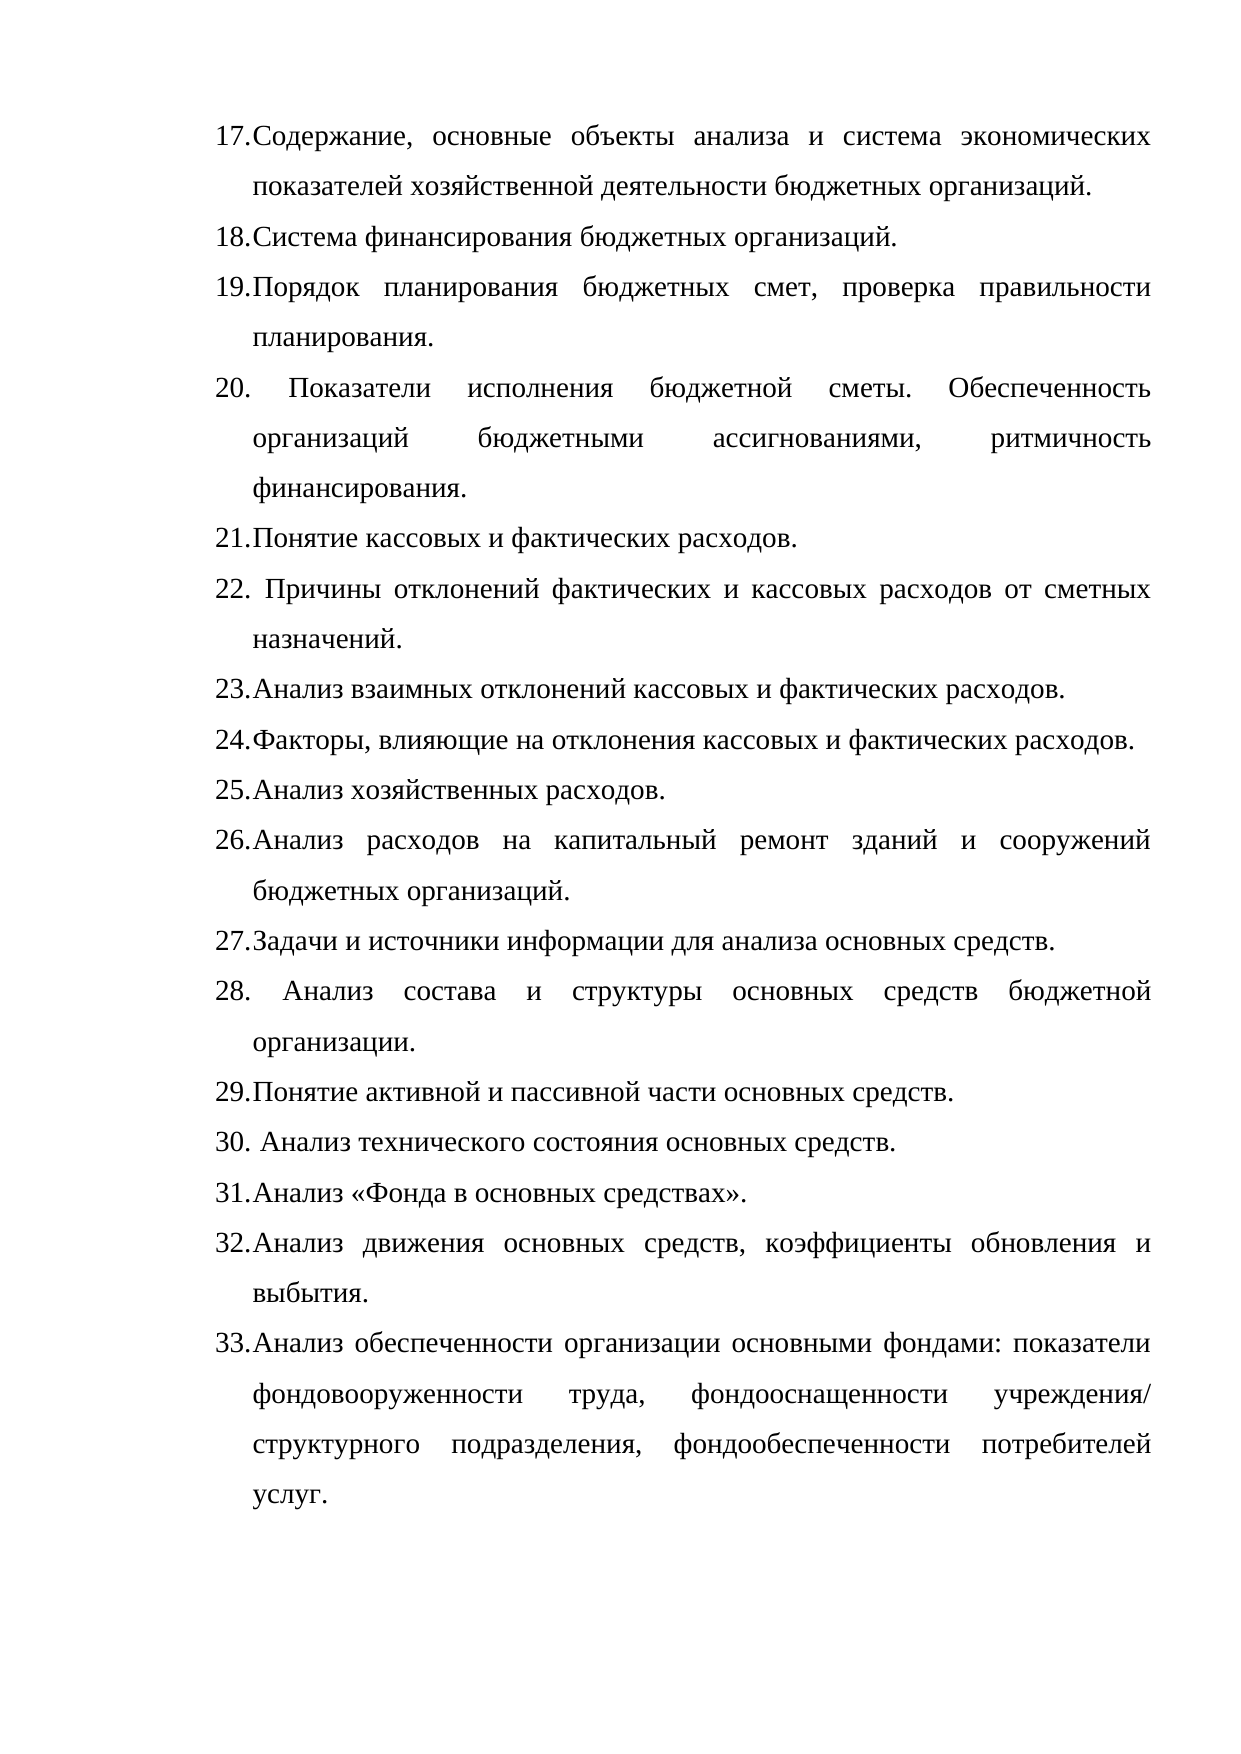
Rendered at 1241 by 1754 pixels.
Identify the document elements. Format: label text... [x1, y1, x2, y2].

list Система финансирования бюджетных организаций. [215, 219, 1152, 252]
list Анализ «Фонда в основных средствах». [215, 1175, 1152, 1208]
list Анализ обеспеченности организации основными фондами: показатели фондовооруженности труда, фондооснащенности учреждения/ структурного подразделения, фондообеспеченности потребителей услуг. [215, 1326, 1152, 1510]
list Понятие активной и пассивной части основных средств. [215, 1074, 1152, 1108]
list Факторы, влияющие на отклонения кассовых и фактических расходов. [215, 722, 1152, 755]
list Анализ взаимных отклонений кассовых и фактических расходов. [215, 672, 1152, 705]
list Понятие кассовых и фактических расходов. [215, 521, 1152, 554]
list Анализ технического состояния основных средств. [215, 1124, 1152, 1158]
list Показатели исполнения бюджетной сметы. Обеспеченность организаций бюджетными ассигнованиями, ритмичность финансирования. [215, 370, 1152, 504]
list Порядок планирования бюджетных смет, проверка правильности планирования. [215, 269, 1152, 353]
list Содержание, основные объекты анализа и система экономических показателей хозяйственной деятельности бюджетных организаций. [215, 118, 1152, 202]
list Анализ расходов на капитальный ремонт зданий и сооружений бюджетных организаций. [215, 822, 1152, 906]
list Причины отклонений фактических и кассовых расходов от сметных назначений. [215, 571, 1152, 655]
list Анализ хозяйственных расходов. [215, 772, 1152, 806]
list Анализ движения основных средств, коэффициенты обновления и выбытия. [215, 1225, 1152, 1309]
list Задачи и источники информации для анализа основных средств. [215, 923, 1152, 957]
list Анализ состава и структуры основных средств бюджетной организации. [215, 973, 1152, 1057]
